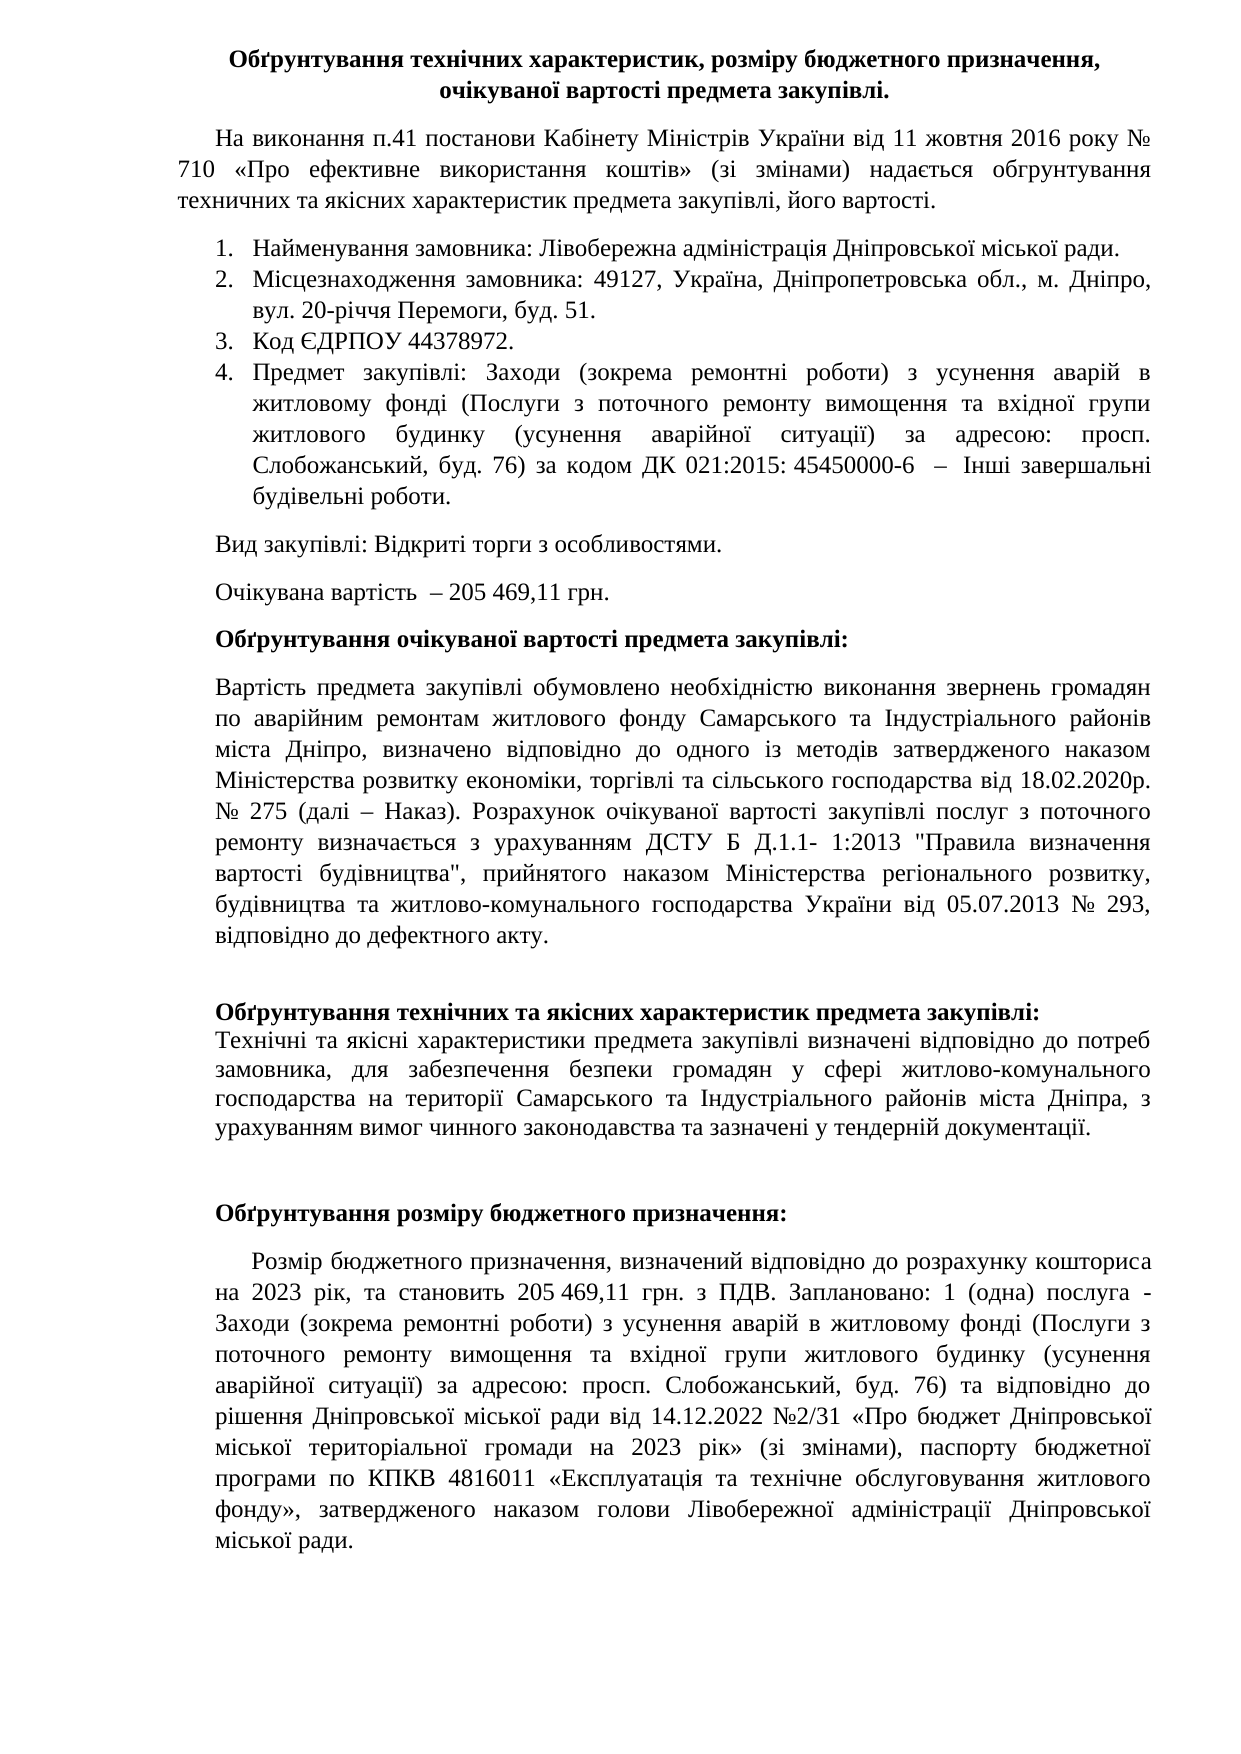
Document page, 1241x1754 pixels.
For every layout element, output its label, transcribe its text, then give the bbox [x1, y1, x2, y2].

list Найменування замовника: Лівобережна адміністрація Дніпровської міської ради. [215, 233, 1152, 262]
text Розмір бюджетного призначення, визначений відповідно до розрахунку кошториса на 2023 рік, та становить 205 469,11 грн. з ПДВ. Заплановано: 1 (одна) послуга - Заходи (зокрема ремонтні роботи) з усунення аварій в житловому фонді (Послуги з поточного ремонту вимощення та вхідної групи житлового будинку (усунення аварійної ситуації) за адресою: просп. Слобожанський, буд. 76) та відповідно до рішення Дніпровської міської ради від 14.12.2022 №2/31 «Про бюджет Дніпровської міської територіальної громади на 2023 рік» (зі змінами), паспорту бюджетної програми по КПКВ 4816011 «Експлуатація та технічне обслуговування житлового фонду», затвердженого наказом голови Лівобережної адміністрації Дніпровської міської ради. [215, 1246, 1152, 1432]
text Очікувана вартість – 205 469,11 грн. [215, 577, 1152, 605]
text Технічні та якісні характеристики предмета закупівлі визначені відповідно до потреб замовника, для забезпечення безпеки громадян у сфері житлово-комунального господарства на території Самарського та Індустріального районів міста Дніпра, з урахуванням вимог чинного законодавства та зазначені у тендерній документації. [215, 1026, 1152, 1141]
text Обґрунтування очікуваної вартості предмета закупівлі: [215, 624, 1152, 653]
list Предмет закупівлі: Заходи (зокрема ремонтні роботи) з усунення аварій в житловому фонді (Послуги з поточного ремонту вимощення та вхідної групи житлового будинку (усунення аварійної ситуації) за адресою: просп. Слобожанський, буд. 76) за кодом ДК 021:2015: 45450000-6 – Інші завершальні будівельні роботи. [215, 357, 1152, 510]
text Вартість предмета закупівлі обумовлено необхідністю виконання звернень громадян по аварійним ремонтам житлового фонду Самарського та Індустріального районів міста Дніпро, визначено відповідно до одного із методів затвердженого наказом Міністерства розвитку економіки, торгівлі та сільського господарства від 18.02.2020р. № 275 (далі – Наказ). Розрахунок очікуваної вартості закупівлі послуг з поточного ремонту визначається з урахуванням ДСТУ Б Д.1.1- 1:2013 "Правила визначення вартості будівництва", прийнятого наказом Міністерства регіонального розвитку, будівництва та житлово-комунального господарства України від 05.07.2013 № 293, відповідно до дефектного акту. [215, 672, 1152, 949]
text Обґрунтування технічних характеристик, розміру бюджетного призначення, очікуваної вартості предмета закупівлі. [177, 44, 1152, 104]
text Обґрунтування технічних та якісних характеристик предмета закупівлі: [215, 997, 1152, 1026]
list Місцезнаходження замовника: 49127, Україна, Дніпропетровська обл., м. Дніпро, вул. 20-річчя Перемоги, буд. 51. [215, 264, 1152, 324]
text Обґрунтування розміру бюджетного призначення: [215, 1198, 1152, 1227]
text Вид закупівлі: Відкриті торги з особливостями. [215, 529, 1152, 558]
text На виконання п.41 постанови Кабінету Міністрів України від 11 жовтня 2016 року № 710 «Про ефективне використання коштів» (зі змінами) надається обгрунтування техничних та якісних характеристик предмета закупівлі, його вартості. [177, 123, 1152, 214]
list Код ЄДРПОУ 44378972. [215, 326, 1152, 355]
